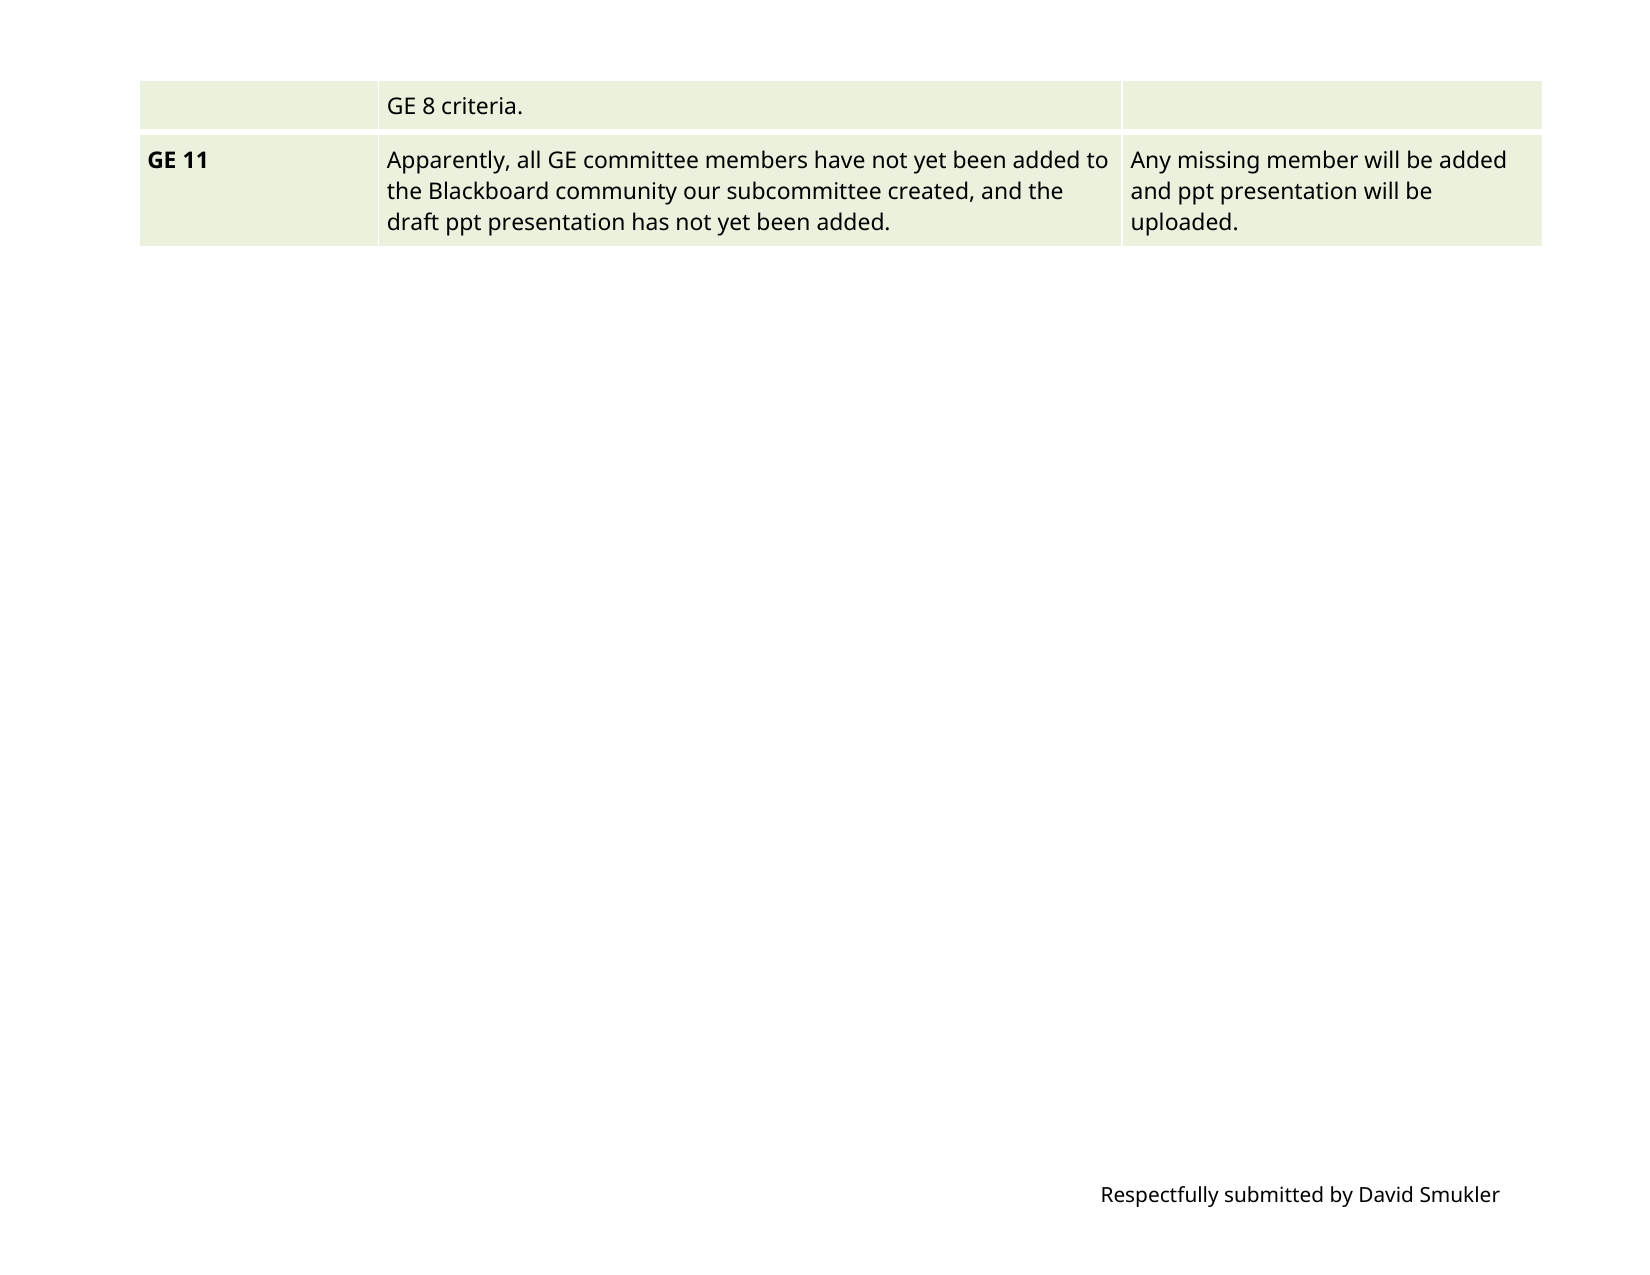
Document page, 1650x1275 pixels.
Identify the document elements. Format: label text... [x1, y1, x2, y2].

table_cell Apparently, all GE committee members have not yet been added to the Blackboard community our subcommittee created, and the draft ppt presentation has not yet been added. [379, 135, 1121, 246]
table_cell Any missing member will be added and ppt presentation will be uploaded. [1123, 135, 1542, 246]
table_cell GE 11 [140, 135, 378, 246]
table_cell Assessment [140, 81, 378, 129]
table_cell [379, 81, 1121, 129]
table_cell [1123, 81, 1542, 129]
